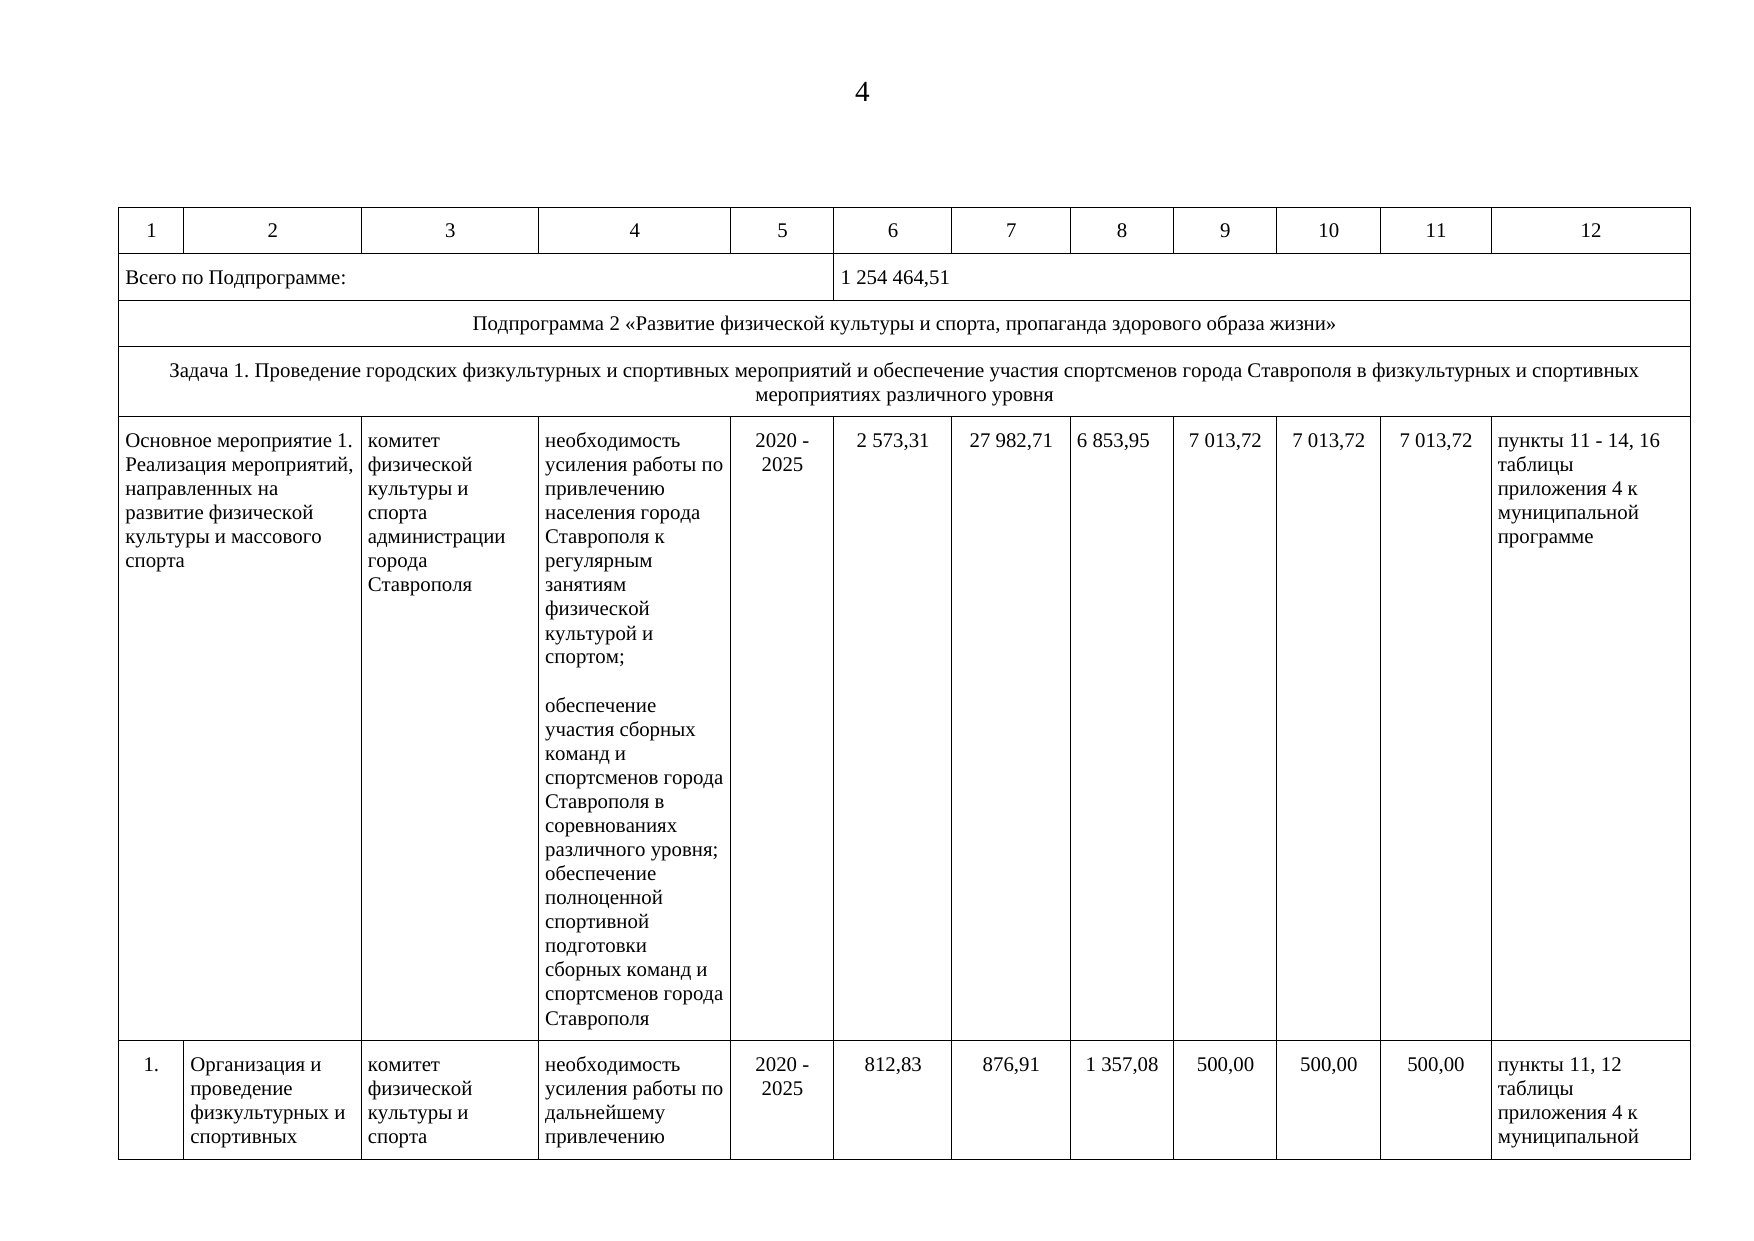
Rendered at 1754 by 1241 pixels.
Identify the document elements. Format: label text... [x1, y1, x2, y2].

table_header 6 [834, 208, 951, 253]
table_header 3 [362, 208, 538, 253]
table_cell 2020 - 2025 [731, 417, 833, 1040]
table_header 10 [1277, 208, 1380, 253]
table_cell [362, 1041, 538, 1159]
table_header 5 [731, 208, 833, 253]
table_cell 812,83 [834, 1041, 951, 1159]
table_header 1 [119, 208, 183, 253]
table_header 4 [539, 208, 730, 253]
table_cell 2020 - 2025 [731, 1041, 833, 1159]
table_header 11 [1381, 208, 1491, 253]
table_header 7 [952, 208, 1070, 253]
table_cell 500,00 [1174, 1041, 1276, 1159]
table_cell 7 013,72 [1381, 417, 1491, 1040]
table_cell 2 573,31 [834, 417, 951, 1040]
table_cell 1. [119, 1041, 183, 1159]
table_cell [539, 1041, 730, 1159]
table_cell 500,00 [1277, 1041, 1380, 1159]
table_cell 876,91 [952, 1041, 1070, 1159]
table_cell 7 013,72 [1174, 417, 1276, 1040]
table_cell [1492, 1041, 1690, 1159]
table_cell 1 254 464,51 [834, 254, 1690, 299]
table_header 9 [1174, 208, 1276, 253]
table_header 12 [1492, 208, 1690, 253]
table_header 8 [1071, 208, 1173, 253]
table_cell Задача 1. Проведение городских физкультурных и спортивных мероприятий и обеспечение участия спортсменов города Ставрополя в физкультурных и спортивных мероприятиях различного уровня [119, 347, 1690, 416]
table_cell 1 357,08 [1071, 1041, 1173, 1159]
table_header 2 [184, 208, 361, 253]
table_cell 27 982,71 [952, 417, 1070, 1040]
table_cell Подпрограмма 2 «Развитие физической культуры и спорта, пропаганда здорового образа жизни» [119, 301, 1690, 346]
table_cell пункты 11 - 14, 16 таблицы приложения 4 к муниципальной программе [1492, 417, 1690, 1040]
table_cell 7 013,72 [1277, 417, 1380, 1040]
table_cell необходимость усиления работы по привлечению населения города Ставрополя к регулярным занятиям физической культурой и спортом; обеспечение участия сборных команд и спортсменов города Ставрополя в соревнованиях различного уровня; обеспечение полноценной спортивной подготовки сборных команд и спортсменов города Ставрополя [539, 417, 730, 1040]
table_cell 500,00 [1381, 1041, 1491, 1159]
table_cell комитет физической культуры и спорта администрации города Ставрополя [362, 417, 538, 1040]
table_cell Основное мероприятие 1. Реализация мероприятий, направленных на развитие физической культуры и массового спорта [119, 417, 361, 1040]
table_cell Всего по Подпрограмме: [119, 254, 833, 299]
table_cell 6 853,95 [1071, 417, 1173, 1040]
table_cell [184, 1041, 361, 1159]
